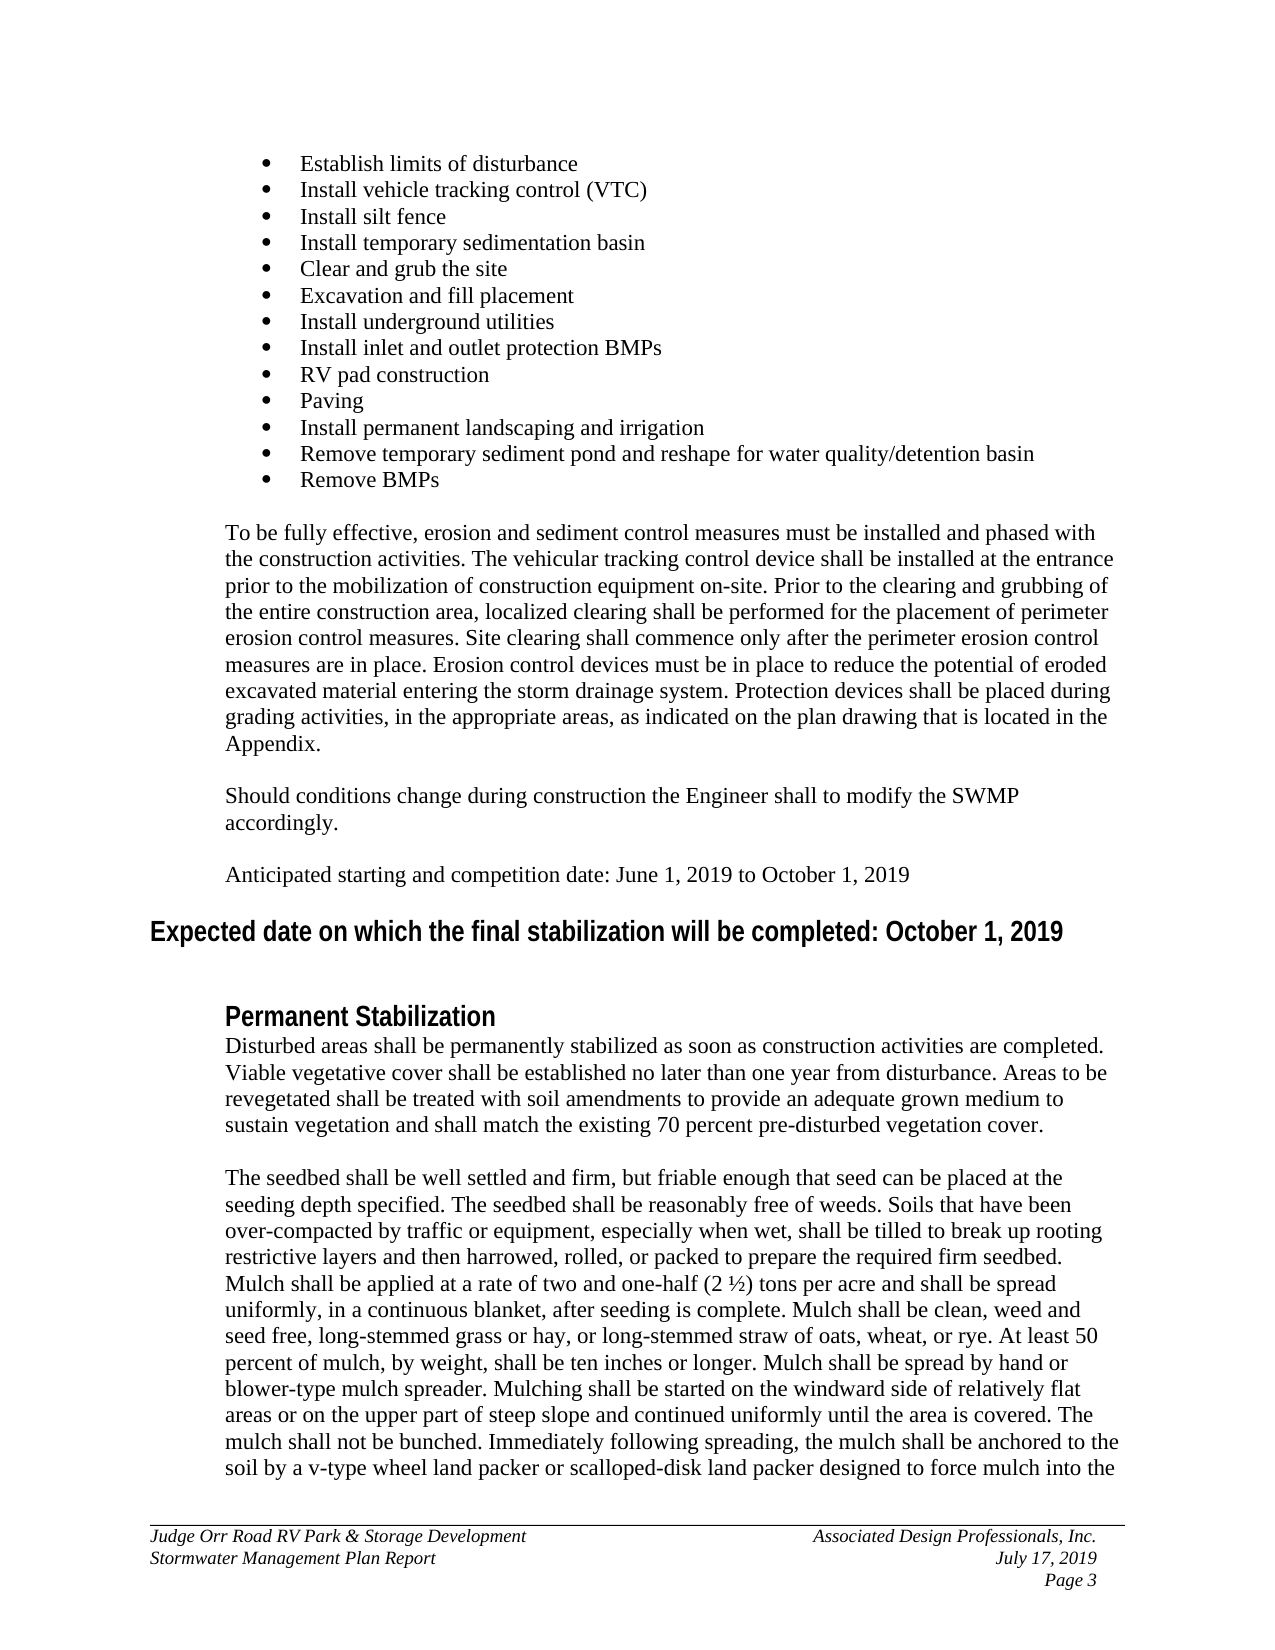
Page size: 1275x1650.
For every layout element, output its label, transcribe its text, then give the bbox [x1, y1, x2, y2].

list Install vehicle tracking control (VTC) [262, 176, 1125, 203]
list Remove temporary sediment pond and reshape for water quality/detention basin [262, 440, 1125, 466]
list Remove BMPs [262, 466, 1125, 493]
list RV pad construction [262, 361, 1125, 387]
list Excavation and fill placement [262, 282, 1125, 308]
list Install temporary sedimentation basin [262, 229, 1125, 255]
list Paving [262, 387, 1125, 413]
list Install underground utilities [262, 308, 1125, 334]
list Install silt fence [262, 203, 1125, 229]
text Disturbed areas shall be permanently stabilized as soon as construction activities are completed. Viable vegetative cover shall be established no later than one year from disturbance. Areas to be revegetated shall be treated with soil amendments to provide an adequate grown medium to sustain vegetation and shall match the existing 70 percent pre-disturbed vegetation cover. [225, 1032, 1125, 1138]
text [225, 1164, 1125, 1481]
list Clear and grub the site [262, 255, 1125, 282]
list Install inlet and outlet protection BMPs [262, 334, 1125, 361]
text Permanent Stabilization [150, 999, 1125, 1032]
subtitle Expected date on which the final stabilization will be completed: October 1, 2019 [150, 914, 1125, 948]
list Establish limits of disturbance [262, 150, 1125, 176]
text Anticipated starting and competition date: June 1, 2019 to October 1, 2019 [225, 862, 1125, 888]
text To be fully effective, erosion and sediment control measures must be installed and phased with the construction activities. The vehicular tracking control device shall be installed at the entrance prior to the mobilization of construction equipment on-site. Prior to the clearing and grubbing of the entire construction area, localized clearing shall be performed for the placement of perimeter erosion control measures. Site clearing shall commence only after the perimeter erosion control measures are in place. Erosion control devices must be in place to reduce the potential of eroded excavated material entering the storm drainage system. Protection devices shall be placed during grading activities, in the appropriate areas, as indicated on the plan drawing that is located in the Appendix. [225, 519, 1125, 756]
list Install permanent landscaping and irrigation [262, 413, 1125, 440]
text Should conditions change during construction the Engineer shall to modify the SWMP accordingly. [225, 782, 1125, 835]
